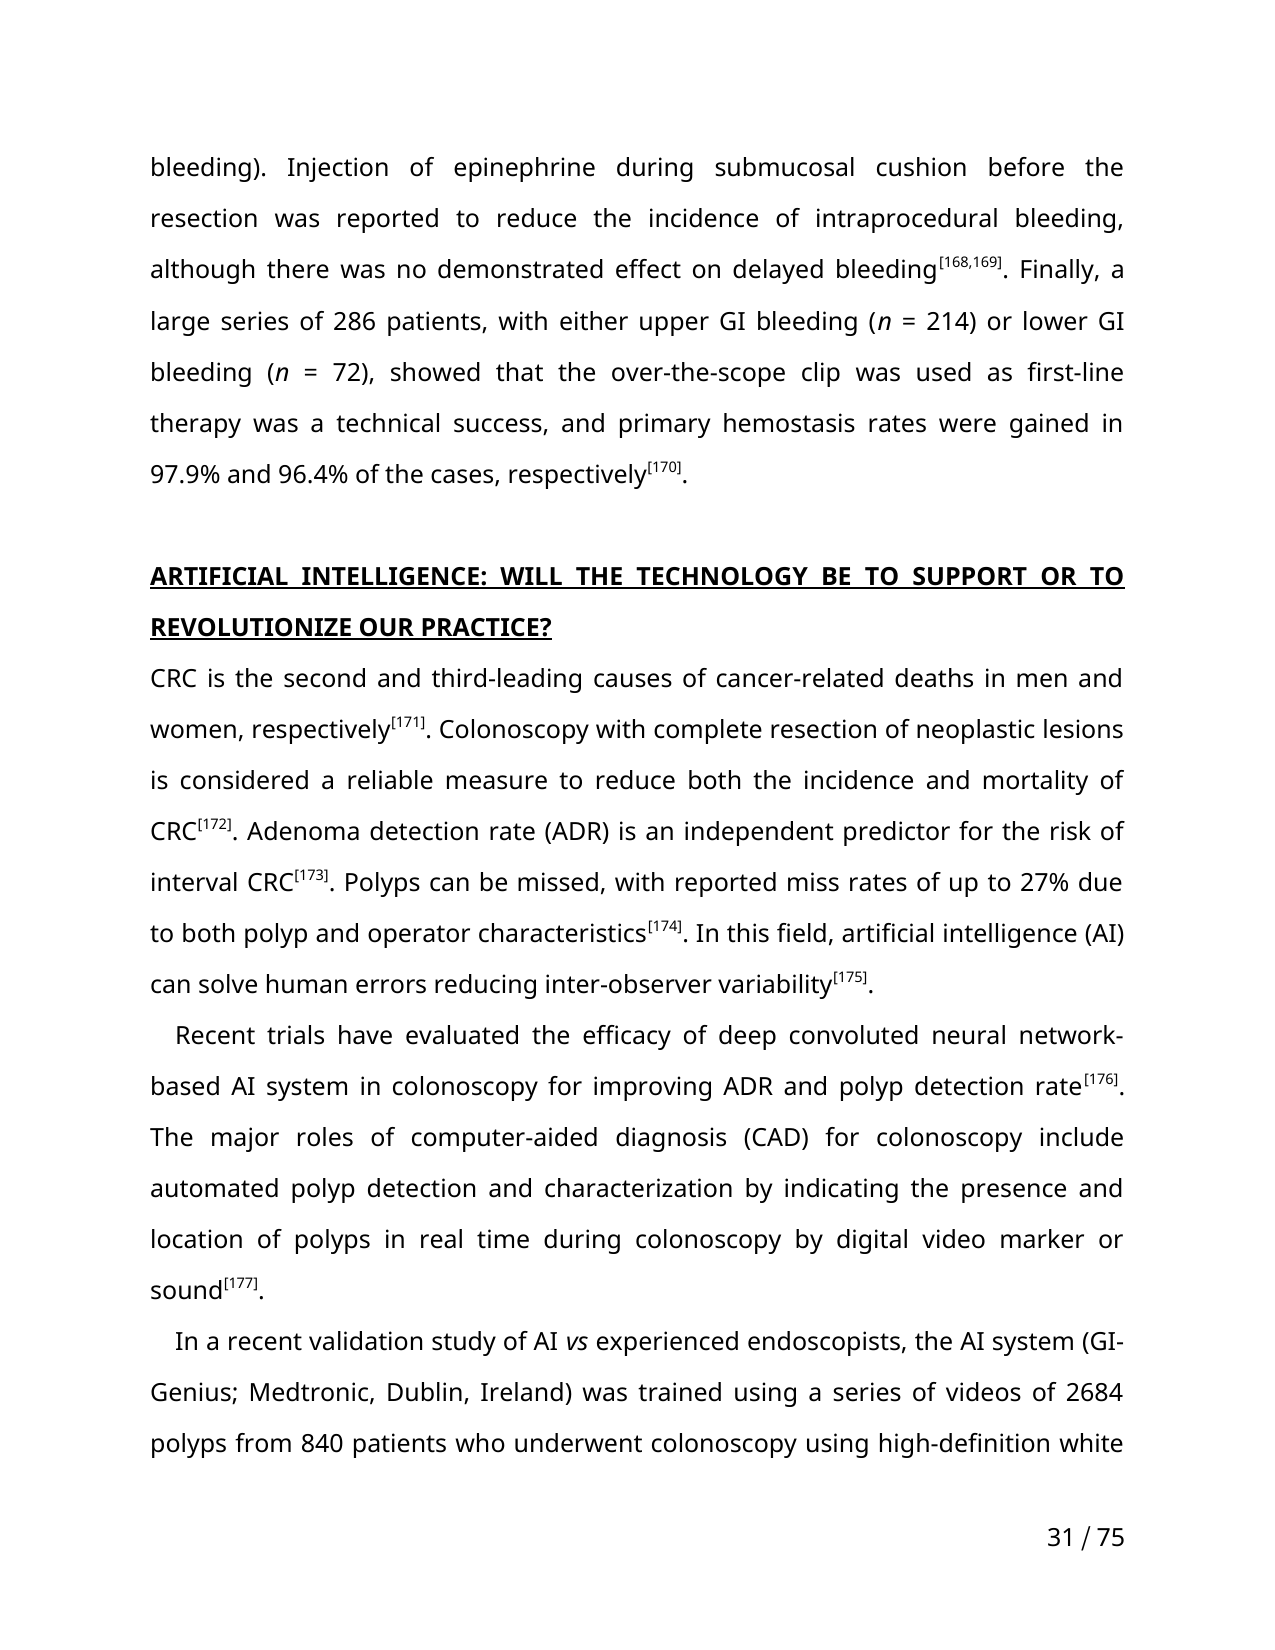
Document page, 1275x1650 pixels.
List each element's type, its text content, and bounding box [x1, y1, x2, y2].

text CRC is the second and third-leading causes of cancer-related deaths in men and women, respectively[171]. Colonoscopy with complete resection of neoplastic lesions is considered a reliable measure to reduce both the incidence and mortality of CRC[172]. Adenoma detection rate (ADR) is an independent predictor for the risk of interval CRC[173]. Polyps can be missed, with reported miss rates of up to 27% due to both polyp and operator characteristics[174]. In this field, artificial intelligence (AI) can solve human errors reducing inter-observer variability[175]. [150, 660, 1125, 1001]
text Recent trials have evaluated the efficacy of deep convoluted neural network-based AI system in colonoscopy for improving ADR and polyp detection rate[176]. The major roles of computer-aided diagnosis (CAD) for colonoscopy include automated polyp detection and characterization by indicating the presence and location of polyps in real time during colonoscopy by digital video marker or sound[177]. [150, 1018, 1125, 1307]
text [150, 150, 1125, 490]
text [150, 1324, 1125, 1460]
text Artificial Intelligence: will the technology be to support or to revolutionize our practice? [150, 589, 1125, 643]
text Artificial Intelligence: will the technology be to support or to revolutionize our practice? [150, 558, 1125, 587]
